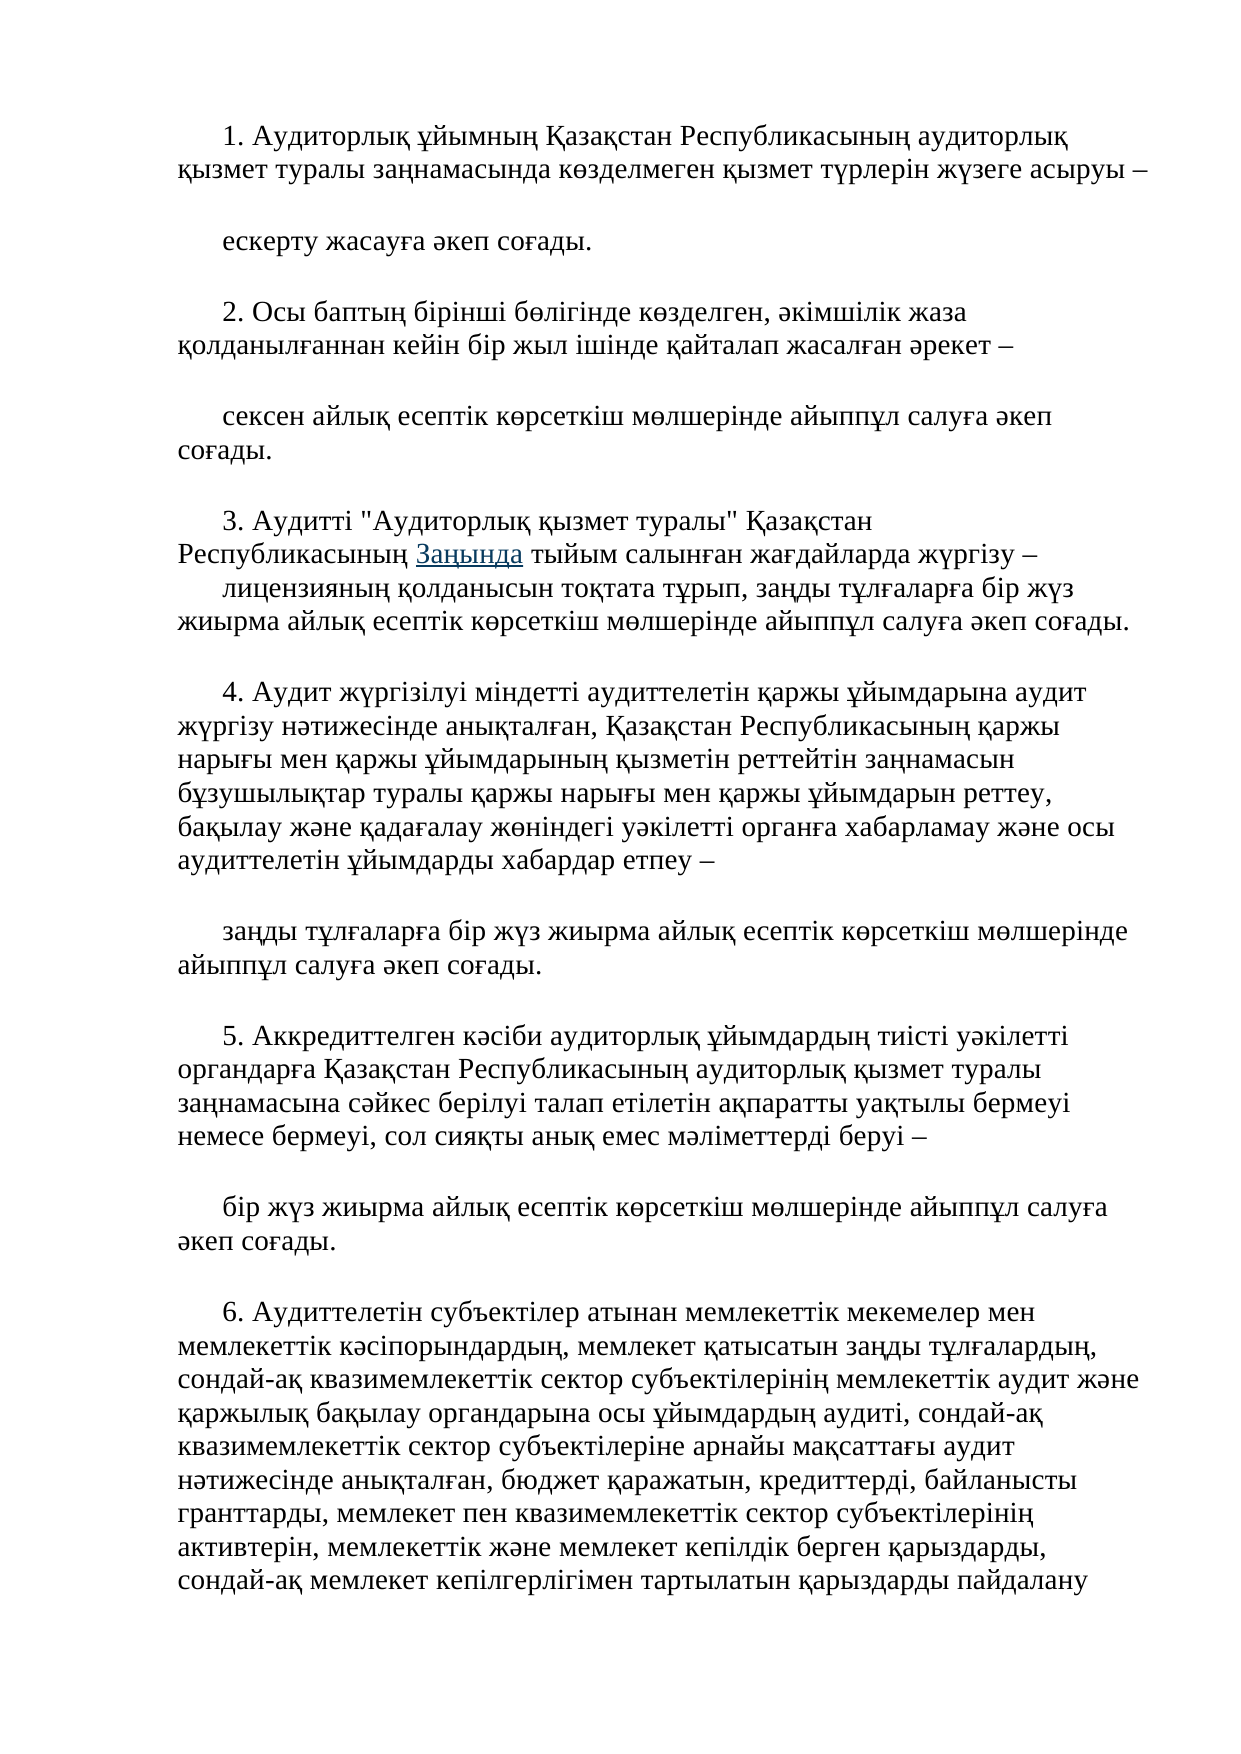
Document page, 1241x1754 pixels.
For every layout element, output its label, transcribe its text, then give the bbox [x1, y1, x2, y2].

text 3. Аудитті "Аудиторлық қызмет туралы" Қазақстан Республикасының Заңында тыйым салынған жағдайларда жүргізу – [177, 503, 1152, 570]
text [177, 1294, 1152, 1596]
text сексен айлық есептік көрсеткіш мөлшерінде айыппұл салуға әкеп соғады. [177, 398, 1152, 465]
text 5. Аккредиттелген кәсіби аудиторлық ұйымдардың тиісті уәкілетті органдарға Қазақстан Республикасының аудиторлық қызмет туралы заңнамасына сәйкес берілуі талап етілетін ақпаратты уақтылы бермеуі немесе бермеуі, сол сияқты анық емес мәліметтерді беруі – [177, 1018, 1152, 1152]
text бір жүз жиырма айлық есептік көрсеткіш мөлшерінде айыппұл салуға әкеп соғады. [177, 1189, 1152, 1257]
text 1. Аудиторлық ұйымның Қазақстан Республикасының аудиторлық қызмет туралы заңнамасында көзделмеген қызмет түрлерін жүзеге асыруы – [177, 118, 1152, 185]
text заңды тұлғаларға бір жүз жиырма айлық есептік көрсеткіш мөлшерінде айыппұл салуға әкеп соғады. [177, 913, 1152, 980]
text ескерту жасауға әкеп соғады. [177, 223, 1152, 256]
text лицензияның қолданысын тоқтата тұрып, заңды тұлғаларға бір жүз жиырма айлық есептік көрсеткіш мөлшерінде айыппұл салуға әкеп соғады. [177, 570, 1152, 637]
text 4. Аудит жүргізілуі міндетті аудиттелетін қаржы ұйымдарына аудит жүргізу нәтижесінде анықталған, Қазақстан Республикасының қаржы нарығы мен қаржы ұйымдарының қызметін реттейтін заңнамасын бұзушылықтар туралы қаржы нарығы мен қаржы ұйымдарын реттеу, бақылау және қадағалау жөніндегі уәкілетті органға хабарламау және осы аудиттелетін ұйымдарды хабардар етпеу – [177, 674, 1152, 876]
text 2. Осы баптың бірінші бөлігінде көзделген, әкімшілік жаза қолданылғаннан кейін бір жыл ішінде қайталап жасалған әрекет – [177, 294, 1152, 361]
